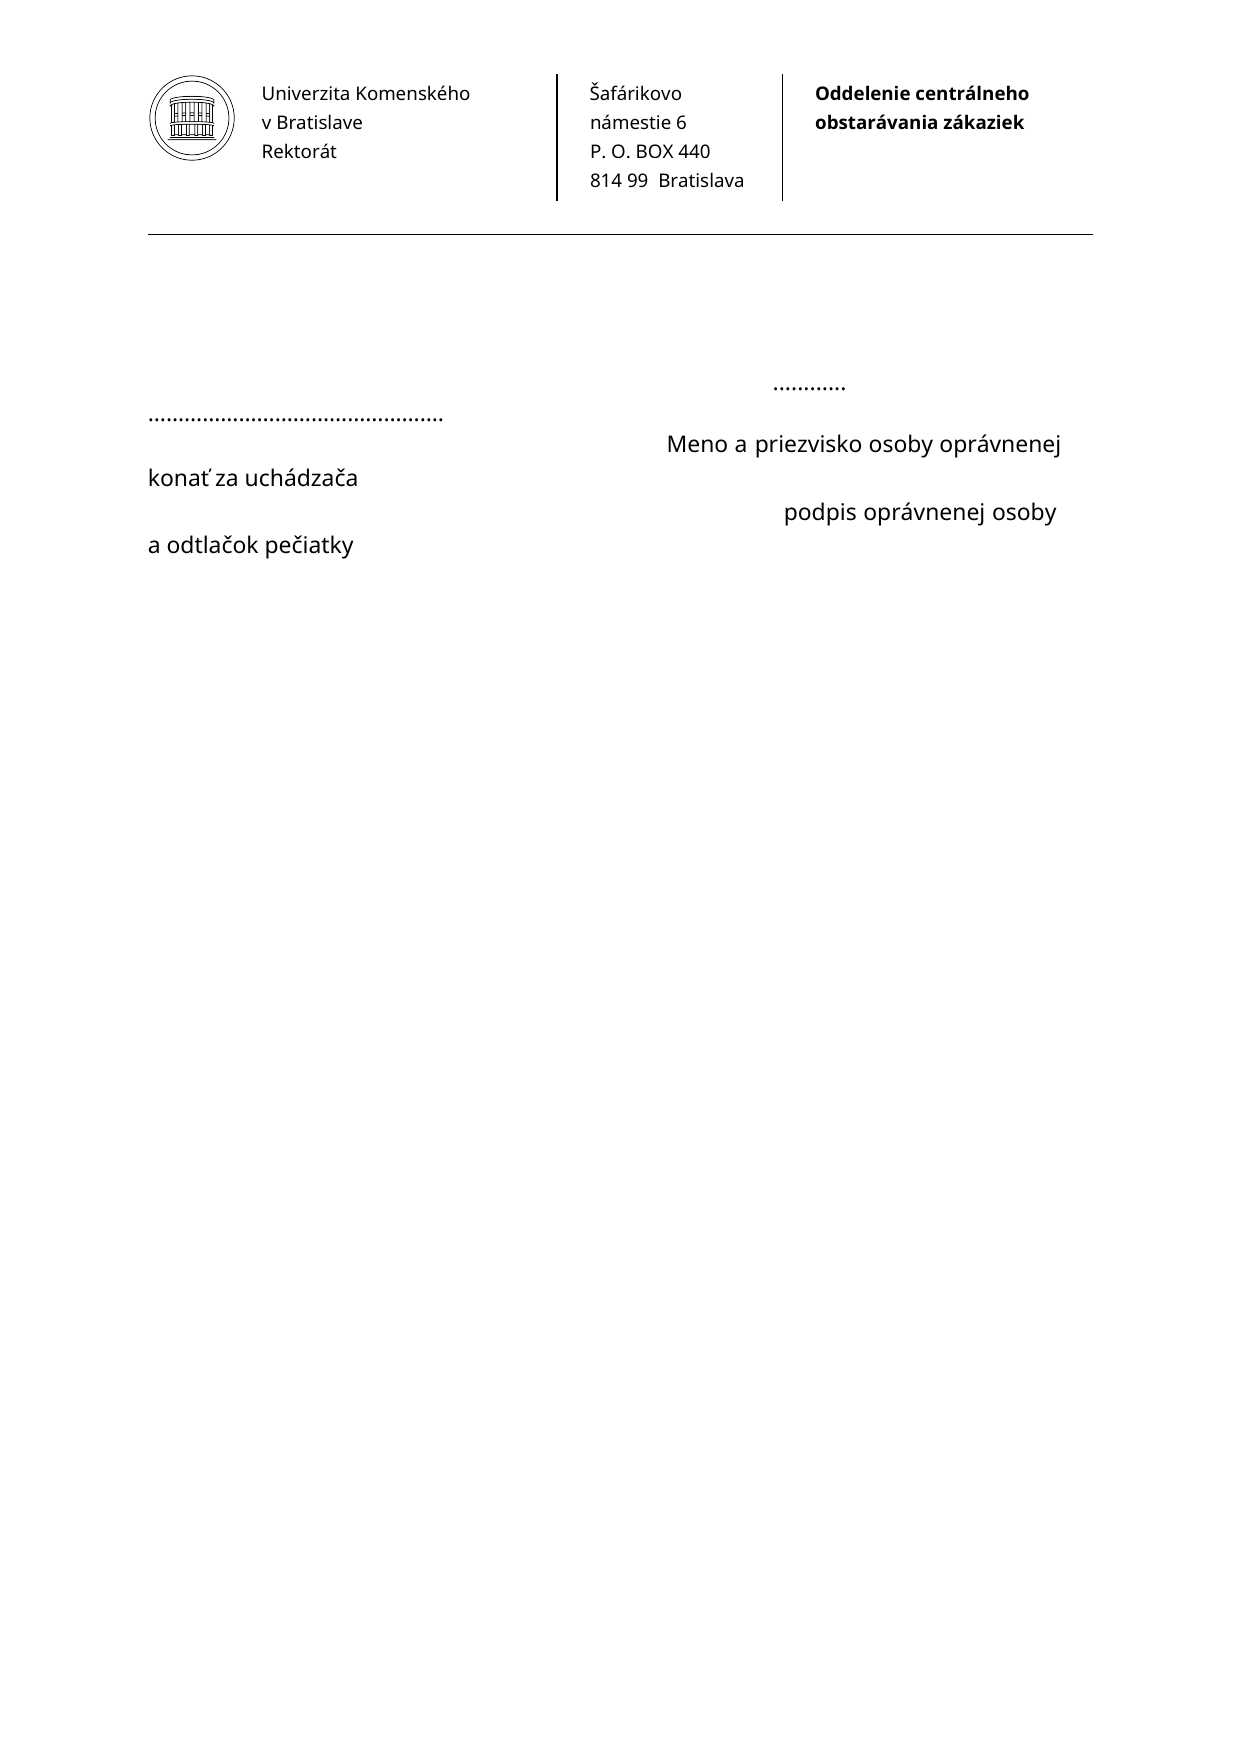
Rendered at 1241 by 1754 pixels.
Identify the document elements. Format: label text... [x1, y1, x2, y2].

text Meno a priezvisko osoby oprávnenej konať za uchádzača [148, 428, 1061, 493]
text podpis oprávnenej osoby a odtlačok pečiatky [148, 496, 1061, 561]
text ............…………………………………………. [148, 366, 1093, 428]
picture [147, 73, 237, 163]
